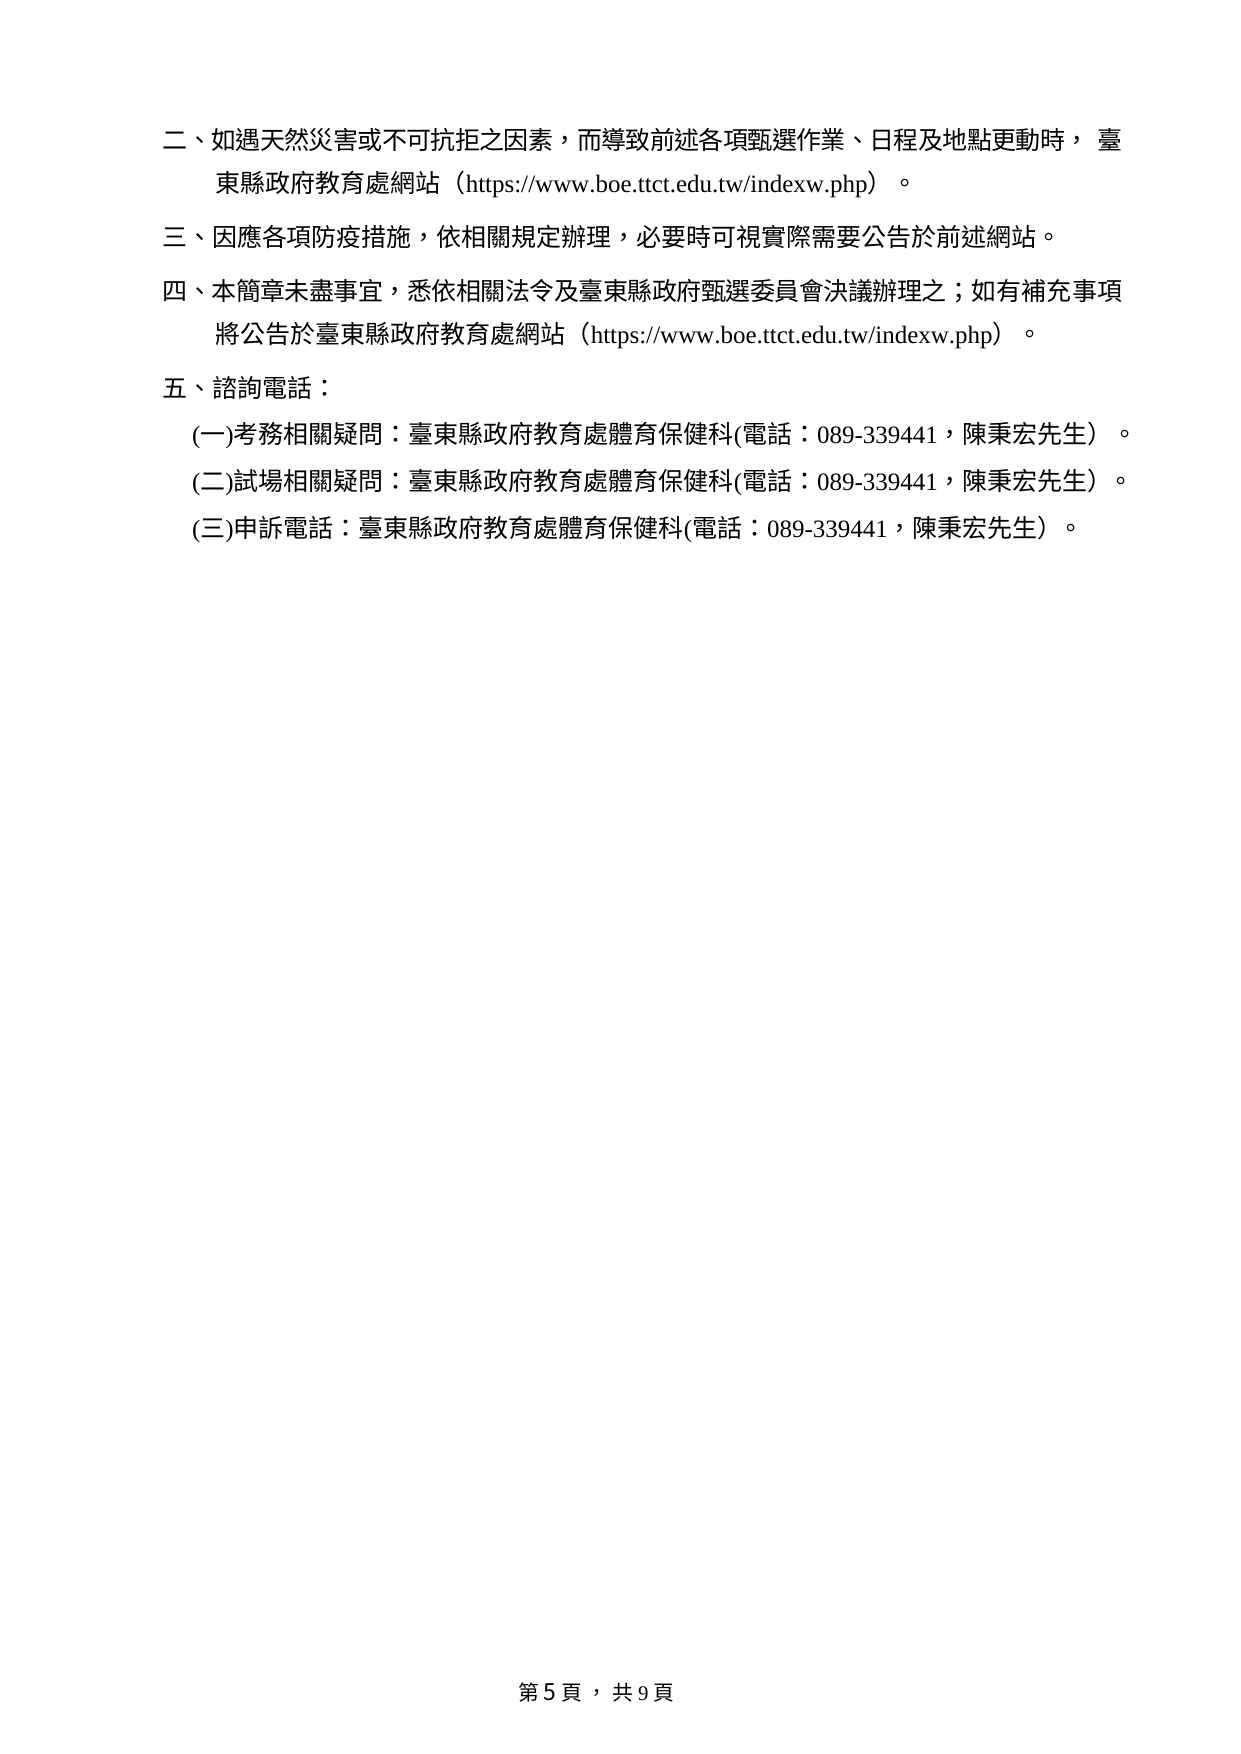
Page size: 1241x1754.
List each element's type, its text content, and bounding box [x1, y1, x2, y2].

text 四、本簡章未盡事宜，悉依相關法令及臺東縣政府甄選委員會決議辦理之；如有補充事項，將公告於臺東縣政府教育處網站（https://www.boe.ttct.edu.tw/indexw.php）。 [162, 271, 1122, 351]
text 二、如遇天然災害或不可抗拒之因素，而導致前述各項甄選作業、日程及地點更動時， 臺東縣政府教育處網站（https://www.boe.ttct.edu.tw/indexw.php）。 [162, 121, 1122, 200]
text (三)申訴電話：臺東縣政府教育處體育保健科(電話：089-339441，陳秉宏先生）。 [192, 508, 1205, 544]
text (一)考務相關疑問：臺東縣政府教育處體育保健科(電話：089-339441，陳秉宏先生）。 [192, 415, 1205, 451]
text 三、因應各項防疫措施，依相關規定辦理，必要時可視實際需要公告於前述網站。 [162, 218, 1122, 254]
text 五、諮詢電話： [162, 368, 1205, 404]
text (二)試場相關疑問：臺東縣政府教育處體育保健科(電話：089-339441，陳秉宏先生）。 [192, 462, 1205, 498]
